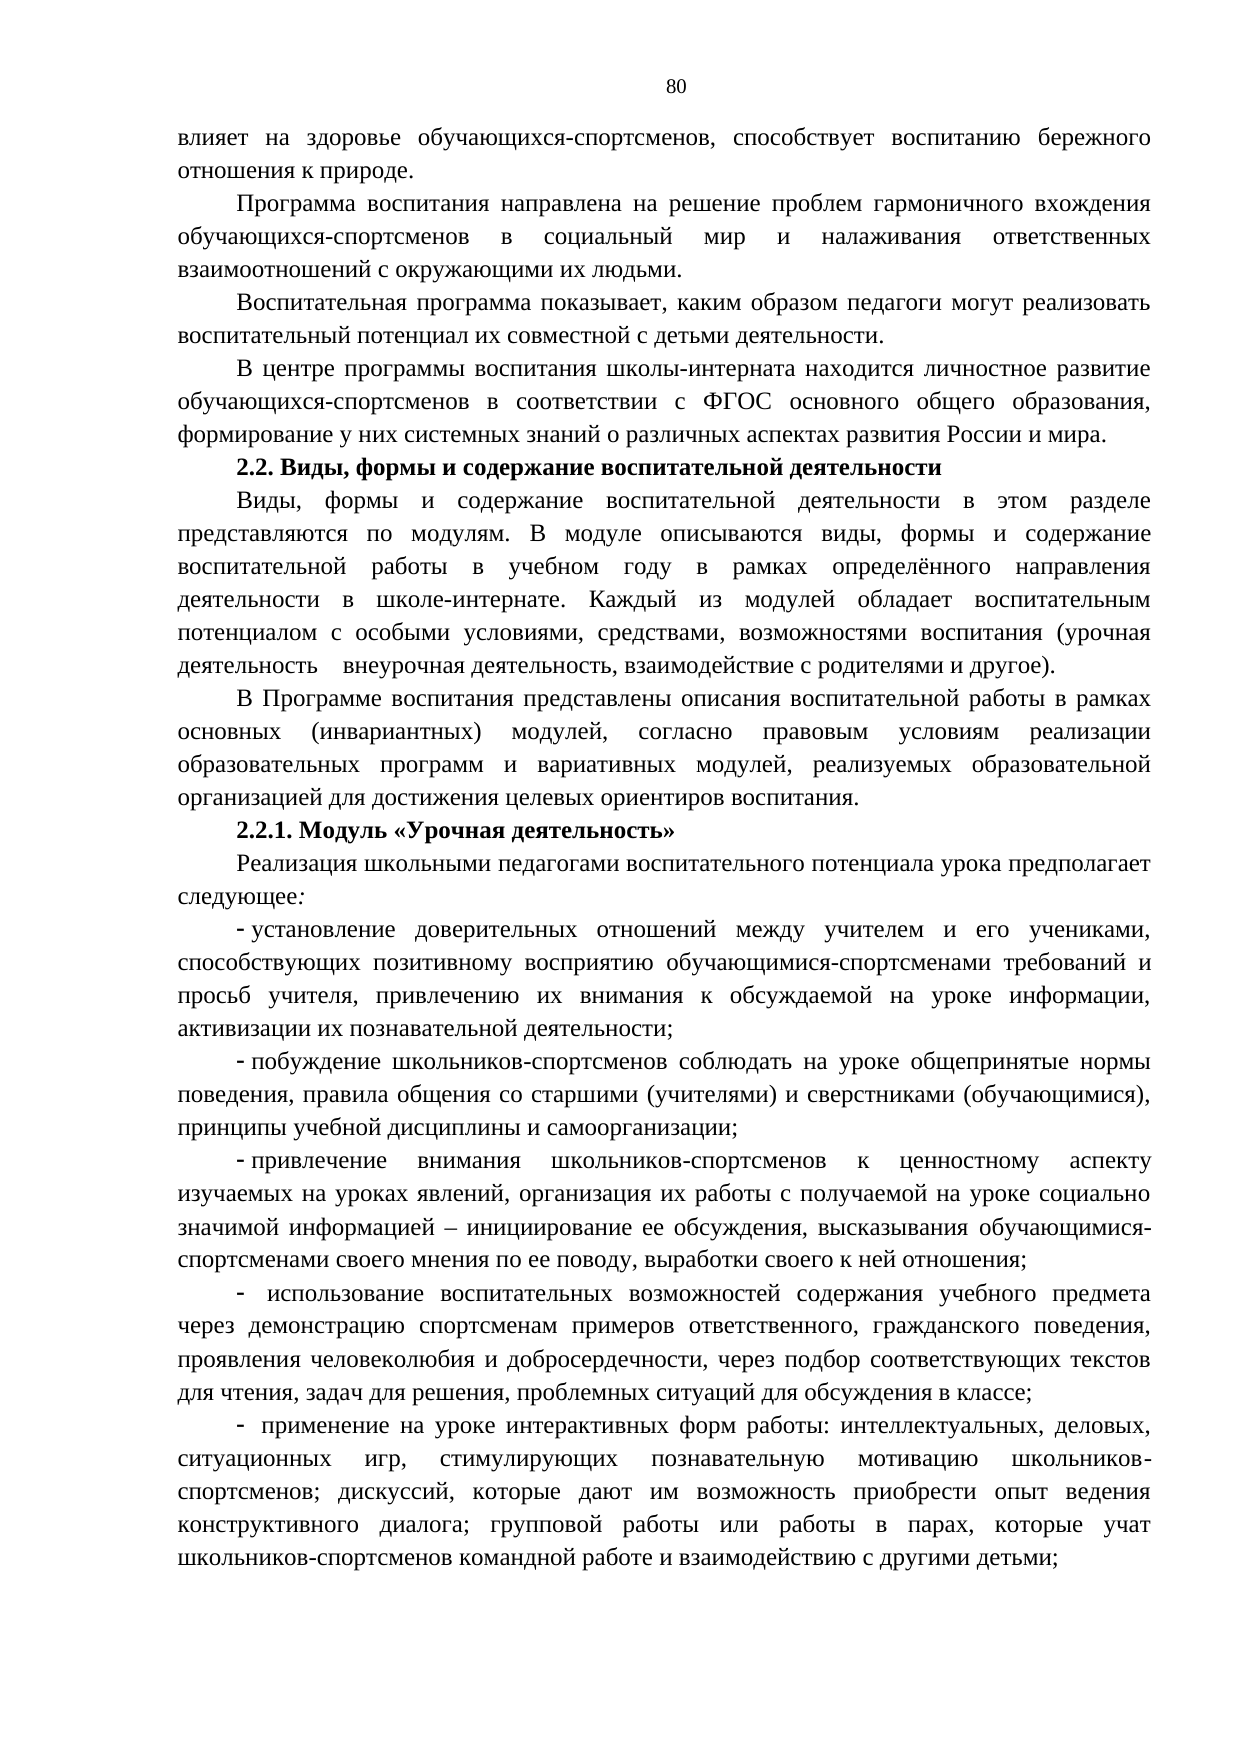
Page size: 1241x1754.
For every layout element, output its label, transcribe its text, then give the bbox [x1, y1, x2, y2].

list применение на уроке интерактивных форм работы: интеллектуальных, деловых, ситуационных игр, стимулирующих познавательную мотивацию школьников-спортсменов; дискуссий, которые дают им возможность приобрести опыт ведения конструктивного диалога; групповой работы или работы в парах, которые учат школьников-спортсменов командной работе и взаимодействию с другими детьми; [177, 1410, 1152, 1571]
text 2.2.1. Модуль «Урочная деятельность» [177, 815, 1152, 844]
text Воспитательная программа показывает, каким образом педагоги могут реализовать воспитательный потенциал их совместной с детьми деятельности. [177, 287, 1152, 349]
list побуждение школьников-спортсменов соблюдать на уроке общепринятые нормы поведения, правила общения со старшими (учителями) и сверстниками (обучающимися), принципы учебной дисциплины и самоорганизации; [177, 1046, 1152, 1141]
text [177, 122, 1152, 184]
text 2.2. Виды, формы и содержание воспитательной деятельности [177, 452, 1152, 481]
list использование воспитательных возможностей содержания учебного предмета через демонстрацию спортсменам примеров ответственного, гражданского поведения, проявления человеколюбия и добросердечности, через подбор соответствующих текстов для чтения, задач для решения, проблемных ситуаций для обсуждения в классе; [177, 1278, 1152, 1405]
text Программа воспитания направлена на решение проблем гармоничного вхождения обучающихся-спортсменов в социальный мир и налаживания ответственных взаимоотношений с окружающими их людьми. [177, 188, 1152, 283]
text В Программе воспитания представлены описания воспитательной работы в рамках основных (инвариантных) модулей, согласно правовым условиям реализации образовательных программ и вариативных модулей, реализуемых образовательной организацией для достижения целевых ориентиров воспитания. [177, 683, 1152, 811]
text Виды, формы и содержание воспитательной деятельности в этом разделе представляются по модулям. В модуле описываются виды, формы и содержание воспитательной работы в учебном году в рамках определённого направления деятельности в школе-интернате. Каждый из модулей обладает воспитательным потенциалом с особыми условиями, средствами, возможностями воспитания (урочная деятельность внеурочная деятельность, взаимодействие с родителями и другое). [177, 485, 1152, 679]
list установление доверительных отношений между учителем и его учениками, способствующих позитивному восприятию обучающимися-спортсменами требований и просьб учителя, привлечению их внимания к обсуждаемой на уроке информации, активизации их познавательной деятельности; [177, 914, 1152, 1042]
text В центре программы воспитания школы-интерната находится личностное развитие обучающихся-спортсменов в соответствии с ФГОС основного общего образования, формирование у них системных знаний о различных аспектах развития России и мира. [177, 353, 1152, 448]
text Реализация школьными педагогами воспитательного потенциала урока предполагает следующее: [177, 848, 1152, 910]
list привлечение внимания школьников-спортсменов к ценностному аспекту изучаемых на уроках явлений, организация их работы с получаемой на уроке социально значимой информацией – инициирование ее обсуждения, высказывания обучающимися-спортсменами своего мнения по ее поводу, выработки своего к ней отношения; [177, 1146, 1152, 1273]
